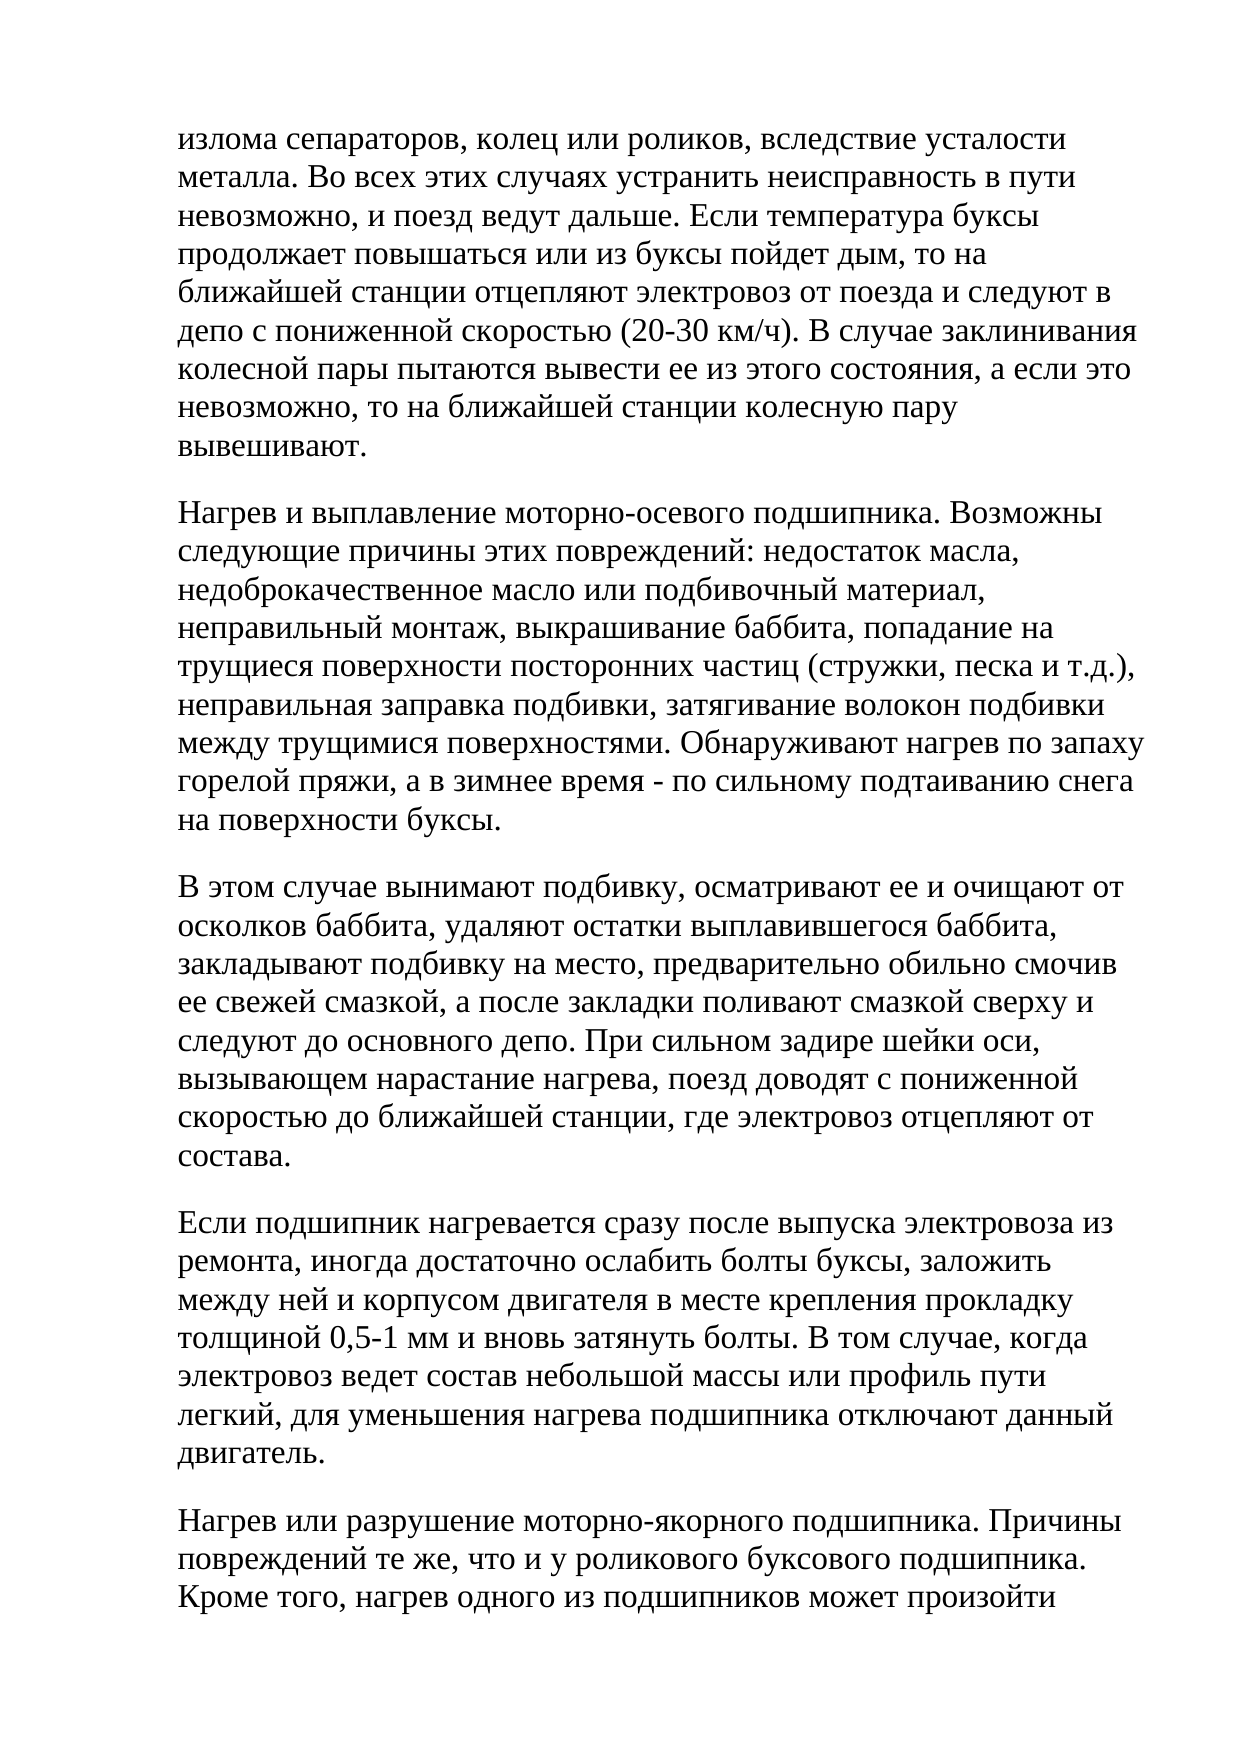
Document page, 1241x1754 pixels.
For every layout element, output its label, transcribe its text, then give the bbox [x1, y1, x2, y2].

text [177, 118, 1152, 463]
text Нагрев и выплавление моторно-осевого подшипника. Возможны следующие причины этих повреждений: недостаток масла, недоброкачественное масло или подбивочный материал, неправильный монтаж, выкрашивание баббита, попадание на трущиеся поверхности посторонних частиц (стружки, песка и т.д.), неправильная заправка подбивки, затягивание волокон подбивки между трущимися поверхностями. Обнаруживают нагрев по запаху горелой пряжи, а в зимнее время - по сильному подтаиванию снега на поверхности буксы. [177, 492, 1152, 837]
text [177, 1500, 1152, 1615]
text Если подшипник нагревается сразу после выпуска электровоза из ремонта, иногда достаточно ослабить болты буксы, заложить между ней и корпусом двигателя в месте крепления прокладку толщиной 0,5-1 мм и вновь затянуть болты. В том случае, когда электровоз ведет состав небольшой массы или профиль пути легкий, для уменьшения нагрева подшипника отключают данный двигатель. [177, 1202, 1152, 1471]
text В этом случае вынимают подбивку, осматривают ее и очищают от осколков баббита, удаляют остатки выплавившегося баббита, закладывают подбивку на место, предварительно обильно смочив ее свежей смазкой, а после закладки поливают смазкой сверху и следуют до основного депо. При сильном задире шейки оси, вызывающем нарастание нагрева, поезд доводят с пониженной скоростью до ближайшей станции, где электровоз отцепляют от состава. [177, 866, 1152, 1173]
